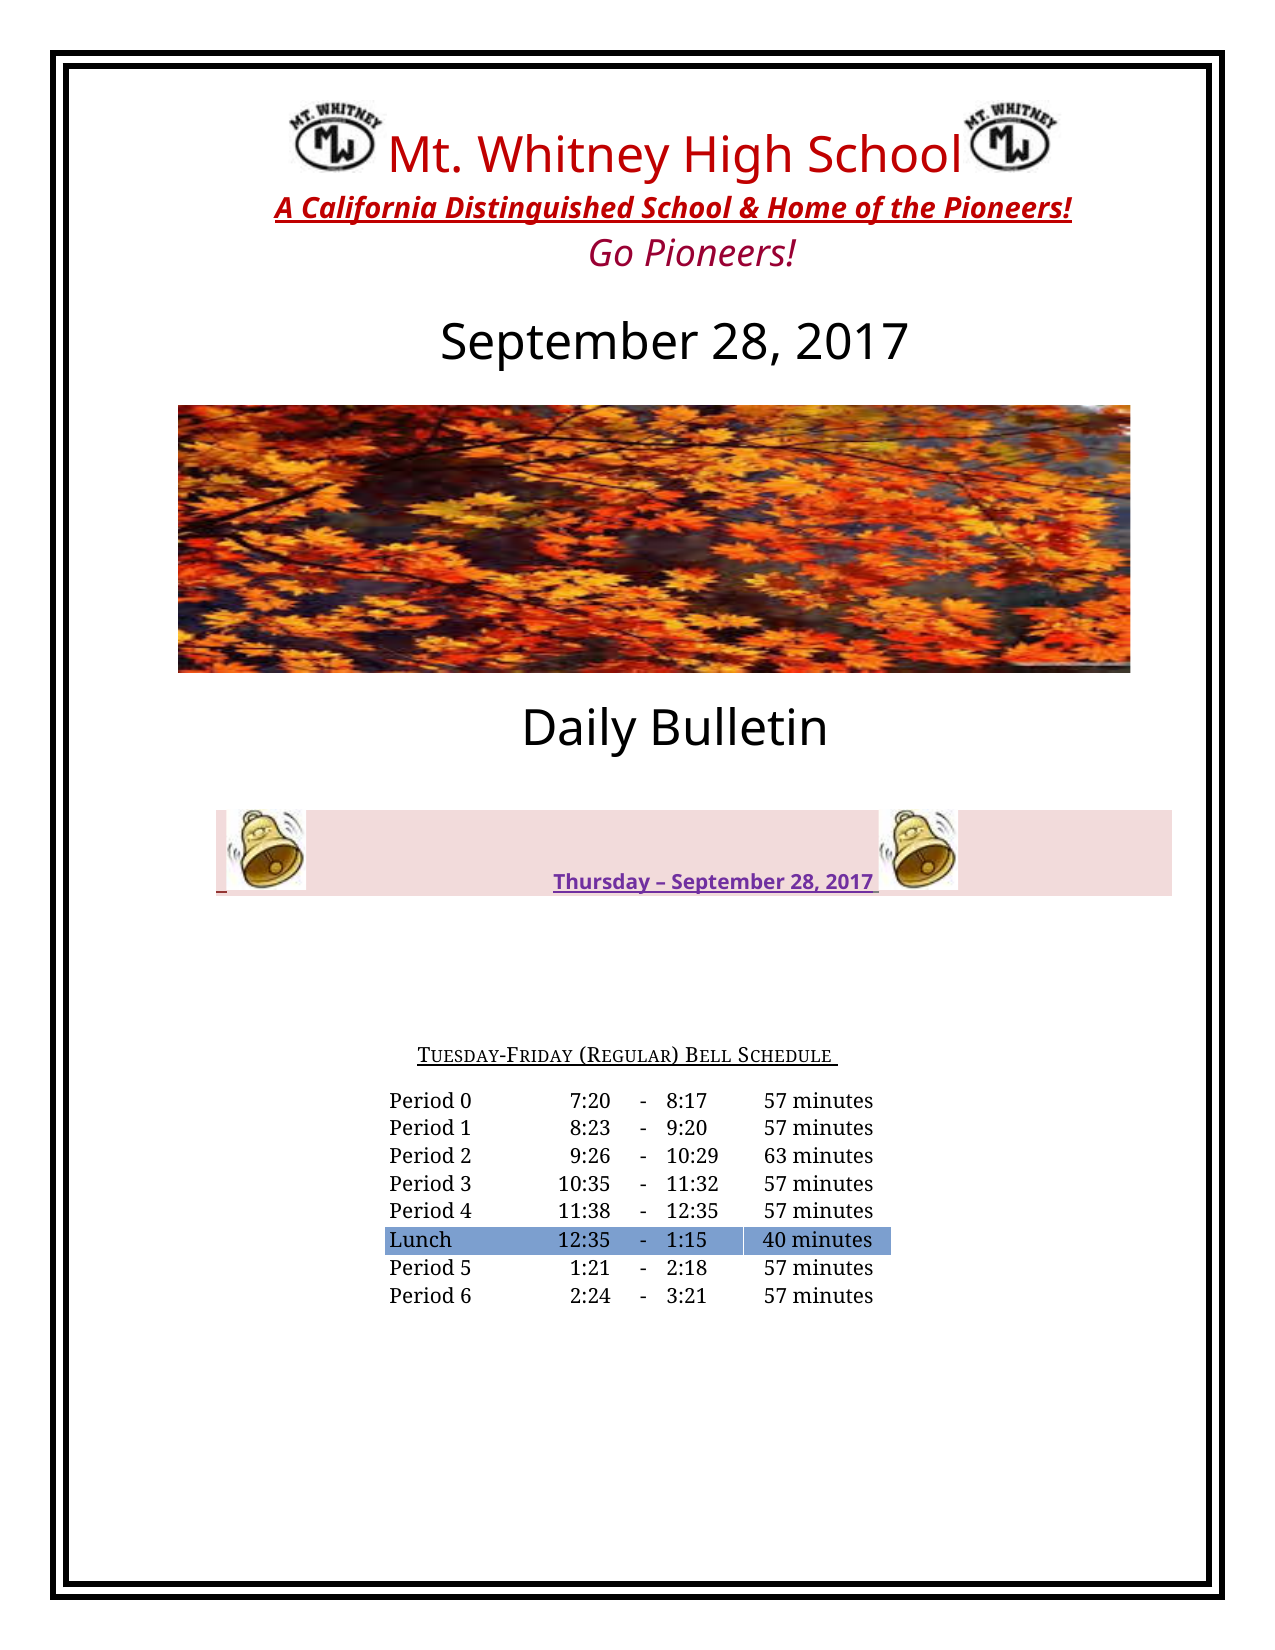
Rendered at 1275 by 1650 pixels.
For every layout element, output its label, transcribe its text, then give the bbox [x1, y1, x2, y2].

table_cell Period 1 [385, 1115, 507, 1143]
table_cell 12:35 [507, 1227, 629, 1255]
table_cell 1:21 [507, 1255, 629, 1283]
picture [963, 100, 1062, 173]
text Go Pioneers! [216, 227, 1172, 278]
picture [288, 100, 387, 173]
table_cell Period 4 [385, 1199, 507, 1227]
table_cell - 12:35 [629, 1199, 743, 1227]
text A California Distinguished School & Home of the Pioneers! [178, 187, 1172, 227]
table_header Period 0 [385, 1086, 507, 1115]
table_cell Period 3 [385, 1171, 507, 1199]
table_cell - 10:29 [629, 1143, 743, 1171]
table_cell - 11:32 [629, 1171, 743, 1199]
table_cell Lunch [385, 1227, 507, 1255]
table_header 57 minutes [744, 1086, 891, 1115]
table_cell 10:35 [507, 1171, 629, 1199]
subtitle Tuesday-Friday (Regular) Bell Schedule [178, 1032, 1172, 1071]
picture [226, 809, 307, 890]
table_cell - 1:15 [629, 1227, 743, 1255]
table_cell Period 6 [385, 1283, 507, 1311]
picture [178, 405, 1131, 673]
table_cell 57 minutes [744, 1199, 891, 1227]
table_cell - 2:18 [629, 1255, 743, 1283]
table_cell 57 minutes [744, 1115, 891, 1143]
table_cell 57 minutes [744, 1171, 891, 1199]
table_cell 40 minutes [744, 1227, 891, 1255]
text Mt. Whitney High School [178, 100, 1172, 187]
text September 28, 2017 [178, 306, 1172, 374]
picture [878, 809, 959, 890]
table_cell 57 minutes [744, 1255, 891, 1283]
table_cell 11:38 [507, 1199, 629, 1227]
table_header 7:20 [507, 1086, 629, 1115]
table_cell Period 5 [385, 1255, 507, 1283]
text Thursday – September 28, 2017 [216, 810, 1172, 896]
table_cell 2:24 [507, 1283, 629, 1311]
table_cell 9:26 [507, 1143, 629, 1171]
table_cell 57 minutes [744, 1283, 891, 1311]
table_cell 63 minutes [744, 1143, 891, 1171]
table_header - 8:17 [629, 1086, 743, 1115]
table_cell - 9:20 [629, 1115, 743, 1143]
table_cell - 3:21 [629, 1283, 743, 1311]
table_cell 8:23 [507, 1115, 629, 1143]
table_cell Period 2 [385, 1143, 507, 1171]
text Daily Bulletin [178, 692, 1172, 760]
